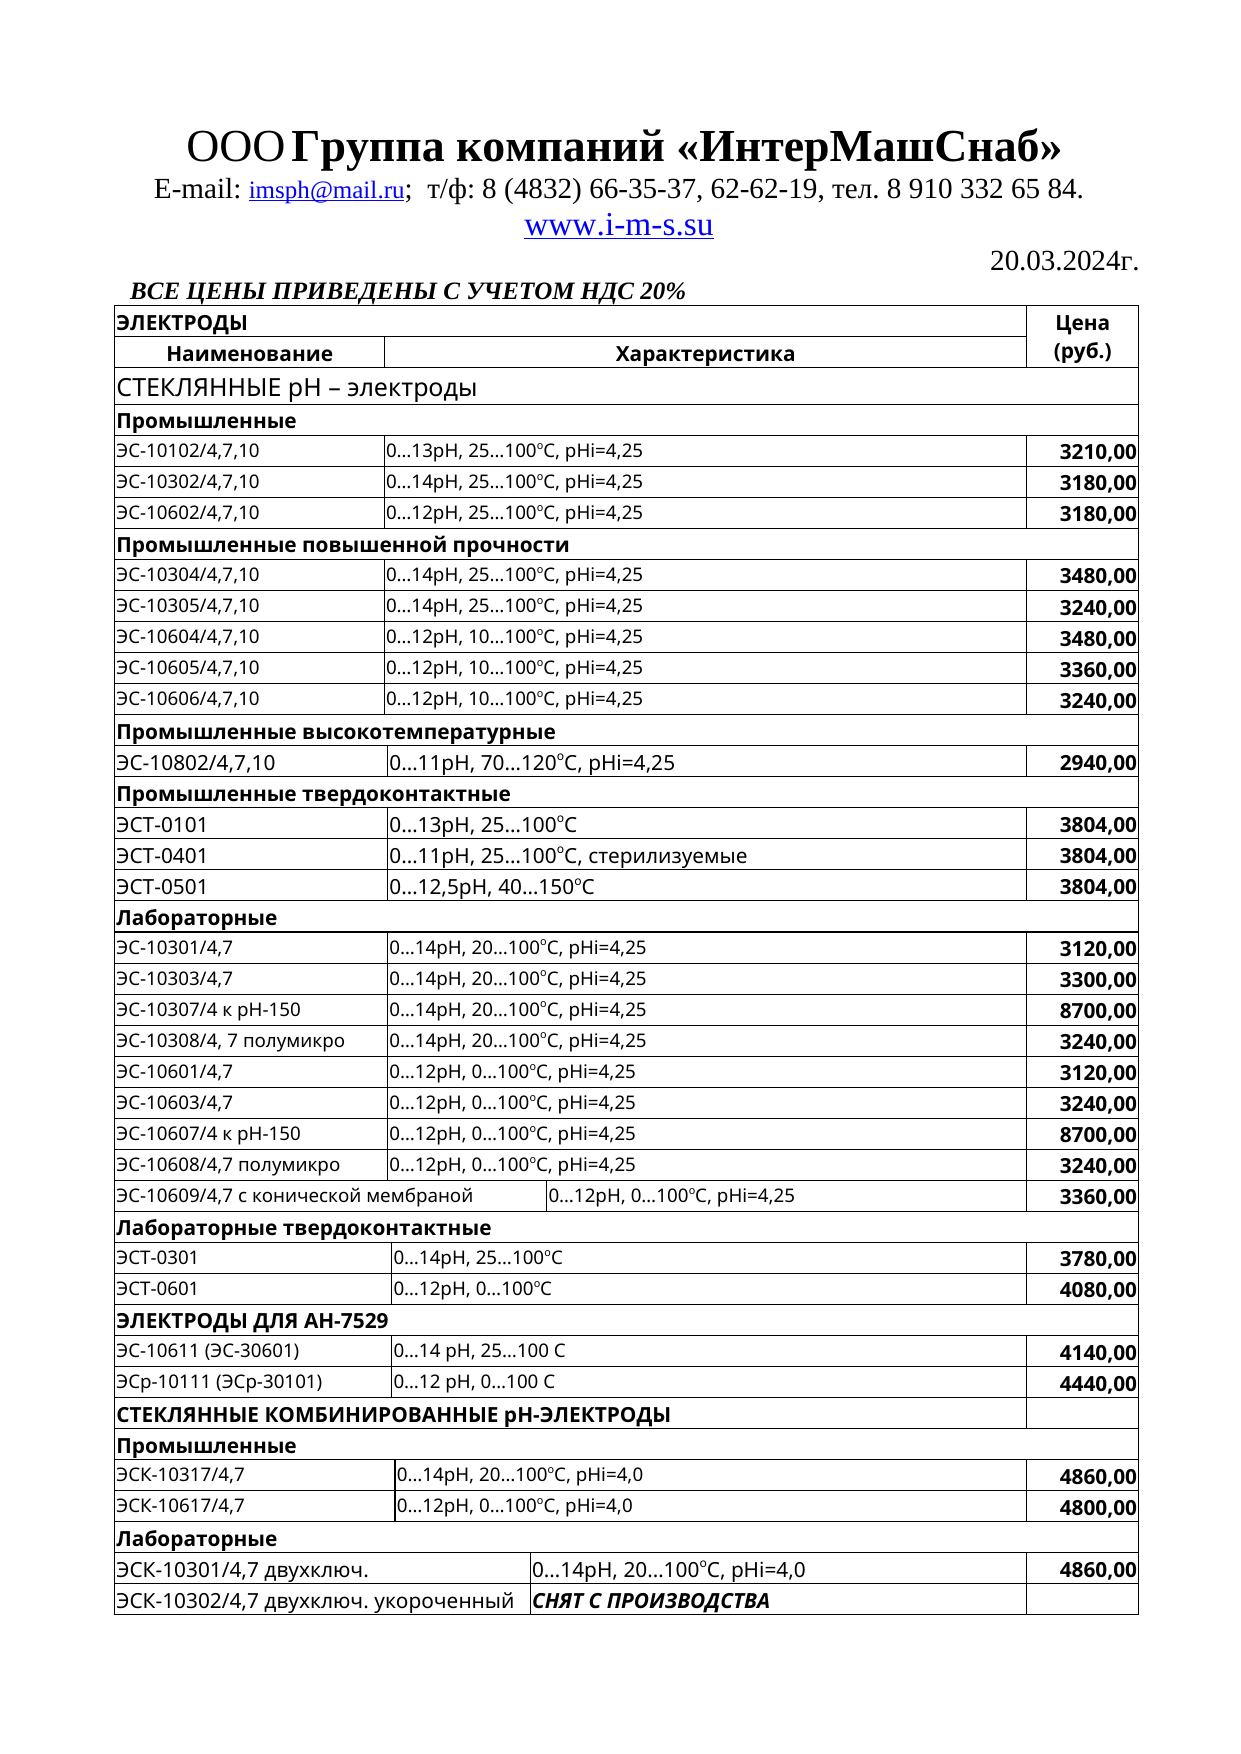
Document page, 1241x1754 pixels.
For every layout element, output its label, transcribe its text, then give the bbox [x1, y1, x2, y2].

table_cell 3210,00 [1027, 436, 1138, 466]
table_cell ЭС-10802/4,7,10 [115, 746, 387, 776]
table_header ЭЛЕКТРОДЫ [115, 306, 1026, 336]
table_cell Лабораторные твердоконтактные [115, 1212, 1138, 1242]
table_cell 3360,00 [1027, 653, 1138, 683]
table_cell 2940,00 [1027, 746, 1138, 776]
table_cell 0…11рН, 25…100оС, стерилизуемые [388, 839, 1026, 869]
table_cell ЭС-10603/4,7 [115, 1088, 387, 1118]
table_cell 3300,00 [1027, 964, 1138, 993]
table_cell 0…14рН, 25…100оС, рНi=4,25 [385, 467, 1026, 497]
text ООО Группа компаний «ИнтерМашСнаб» [56, 118, 1181, 171]
table_cell 3780,00 [1027, 1243, 1138, 1273]
table_cell 3240,00 [1027, 684, 1138, 714]
table_cell 0…14 рН, 25…100 С [392, 1336, 1026, 1366]
text 20.03.2024г. [56, 243, 1181, 276]
table_cell 0…14рН, 25…100оС [392, 1243, 1026, 1273]
table_cell 0…12рН, 10…100оС, рНi=4,25 [385, 622, 1026, 652]
text E-mail: imsph@mail.ru; т/ф: 8 (4832) 66-35-37, 62-62-19, тел. 8 910 332 65 84. [56, 171, 1181, 204]
table_cell 3180,00 [1027, 467, 1138, 497]
table_cell ЭЛЕКТРОДЫ ДЛЯ АН-7529 [115, 1305, 1138, 1335]
table_cell 0…12рН, 25…100оС, рНi=4,25 [385, 498, 1026, 528]
table_cell 3180,00 [1027, 498, 1138, 528]
table_cell 3804,00 [1027, 808, 1138, 838]
table_cell 4440,00 [1027, 1367, 1138, 1397]
table_cell СТЕКЛЯННЫЕ КОМБИНИРОВАННЫЕ рН-ЭЛЕКТРОДЫ [115, 1398, 1026, 1428]
table_cell 3120,00 [1027, 1057, 1138, 1087]
table_cell ЭС-10608/4,7 полумикро [115, 1150, 387, 1180]
table_cell 4080,00 [1027, 1274, 1138, 1304]
table_cell ЭСК-10301/4,7 двухключ. [115, 1553, 530, 1583]
table_cell 0…14рН, 25…100оС, рНi=4,25 [385, 591, 1026, 621]
table_cell 3804,00 [1027, 839, 1138, 869]
table_cell 0…12рН, 0…100оС [392, 1274, 1026, 1304]
table_cell 8700,00 [1027, 995, 1138, 1024]
table_cell ЭС-10304/4,7,10 [115, 560, 384, 590]
table_cell [1027, 1398, 1138, 1428]
table_cell ЭС-10601/4,7 [115, 1057, 387, 1087]
table_cell ЭС-10611 (ЭС-30601) [115, 1336, 391, 1366]
table_cell ЭС-10102/4,7,10 [115, 436, 384, 466]
table_cell ЭС-10602/4,7,10 [115, 498, 384, 528]
table_cell ЭСК-10617/4,7 [115, 1491, 394, 1521]
table_cell Лабораторные [115, 901, 1138, 931]
table_cell ЭСр-10111 (ЭСр-30101) [115, 1367, 391, 1397]
table_cell Характеристика [385, 337, 1026, 367]
table_cell 0…13рН, 25…100оС [388, 808, 1026, 838]
table_cell 0…14рН, 20…100оС, рНi=4,25 [388, 964, 1026, 993]
table_cell ЭСТ-0601 [115, 1274, 391, 1304]
table_cell СНЯТ С ПРОИЗВОДСТВА [531, 1584, 1026, 1614]
subtitle ВСЕ ЦЕНЫ ПРИВЕДЕНЫ С УЧЕТОМ НДС 20% [56, 276, 1181, 305]
table_cell СТЕКЛЯННЫЕ рН – электроды [115, 368, 1138, 404]
table_cell 3480,00 [1027, 560, 1138, 590]
table_cell ЭСК-10317/4,7 [115, 1460, 394, 1490]
table_cell 0…14рН, 25…100оС, рНi=4,25 [385, 560, 1026, 590]
table_cell 0…14рН, 20…100оС, рНi=4,25 [388, 995, 1026, 1024]
table_cell [1027, 1584, 1138, 1614]
table_cell 3480,00 [1027, 622, 1138, 652]
table_cell ЭС-10607/4 к рН-150 [115, 1119, 387, 1149]
table_cell 0…11рН, 70…120оС, рНi=4,25 [388, 746, 1026, 776]
table_cell 0…12рН, 10…100оС, рНi=4,25 [385, 653, 1026, 683]
table_header Цена (руб.) [1027, 306, 1138, 367]
table_cell 0…13рН, 25…100оС, рНi=4,25 [385, 436, 1026, 466]
table_cell ЭС-10301/4,7 [115, 933, 387, 962]
table_cell 0…12рН, 0…100оС, рНi=4,25 [388, 1057, 1026, 1087]
table_cell ЭСТ-0101 [115, 808, 387, 838]
table_cell ЭС-10307/4 к рН-150 [115, 995, 387, 1024]
table_cell ЭС-10605/4,7,10 [115, 653, 384, 683]
table_cell 3240,00 [1027, 1150, 1138, 1180]
table_cell 3240,00 [1027, 1026, 1138, 1056]
table_cell ЭСК-10302/4,7 двухключ. укороченный [115, 1584, 530, 1614]
table_cell 3240,00 [1027, 1088, 1138, 1118]
table_cell 0…12рН, 10…100оС, рНi=4,25 [385, 684, 1026, 714]
table_cell 3120,00 [1027, 933, 1138, 962]
table_cell ЭС-10604/4,7,10 [115, 622, 384, 652]
table_cell 4140,00 [1027, 1336, 1138, 1366]
table_cell Промышленные высокотемпературные [115, 715, 1138, 745]
table_cell 0…14рН, 20…100оС, рНi=4,25 [388, 933, 1026, 962]
table_cell 0…12рН, 0…100оС, рНi=4,25 [388, 1150, 1026, 1180]
table_cell ЭС-10302/4,7,10 [115, 467, 384, 497]
table_cell Промышленные твердоконтактные [115, 777, 1138, 807]
table_cell 8700,00 [1027, 1119, 1138, 1149]
table_cell 0…12рН, 0…100оС, рНi=4,0 [396, 1491, 1026, 1521]
table_cell 0…12рН, 0…100оС, рНi=4,25 [388, 1119, 1026, 1149]
text www.i-m-s.su [56, 204, 1181, 243]
table_cell ЭСТ-0501 [115, 870, 387, 900]
table_cell 0…14рН, 20…100оС, рНi=4,25 [388, 1026, 1026, 1056]
table_cell ЭС-10305/4,7,10 [115, 591, 384, 621]
table_cell 3240,00 [1027, 591, 1138, 621]
table_cell 4800,00 [1027, 1491, 1138, 1521]
table_cell ЭС-10606/4,7,10 [115, 684, 384, 714]
table_cell 4860,00 [1027, 1460, 1138, 1490]
table_cell 4860,00 [1027, 1553, 1138, 1583]
table_cell 0…12,5рН, 40…150оС [388, 870, 1026, 900]
table_cell ЭСТ-0301 [115, 1243, 391, 1273]
table_cell Промышленные [115, 405, 1138, 435]
table_cell 0…12рН, 0…100оС, рНi=4,25 [388, 1088, 1026, 1118]
table_cell Промышленные повышенной прочности [115, 529, 1138, 559]
table_cell 0…14рН, 20…100оС, рНi=4,0 [396, 1460, 1026, 1490]
table_cell ЭС-10308/4, 7 полумикро [115, 1026, 387, 1056]
table_cell ЭС-10303/4,7 [115, 964, 387, 993]
table_cell 3360,00 [1027, 1181, 1138, 1211]
table_cell ЭСТ-0401 [115, 839, 387, 869]
table_cell ЭС-10609/4,7 с конической мембраной [115, 1181, 546, 1211]
table_cell Лабораторные [115, 1522, 1138, 1552]
table_cell 3804,00 [1027, 870, 1138, 900]
table_cell Наименование [115, 337, 384, 367]
table_cell 0…12 рН, 0…100 С [392, 1367, 1026, 1397]
table_cell 0…14рН, 20…100оС, рНi=4,0 [531, 1553, 1026, 1583]
table_cell 0…12рН, 0…100оС, рНi=4,25 [547, 1181, 1026, 1211]
table_cell Промышленные [115, 1429, 1138, 1459]
